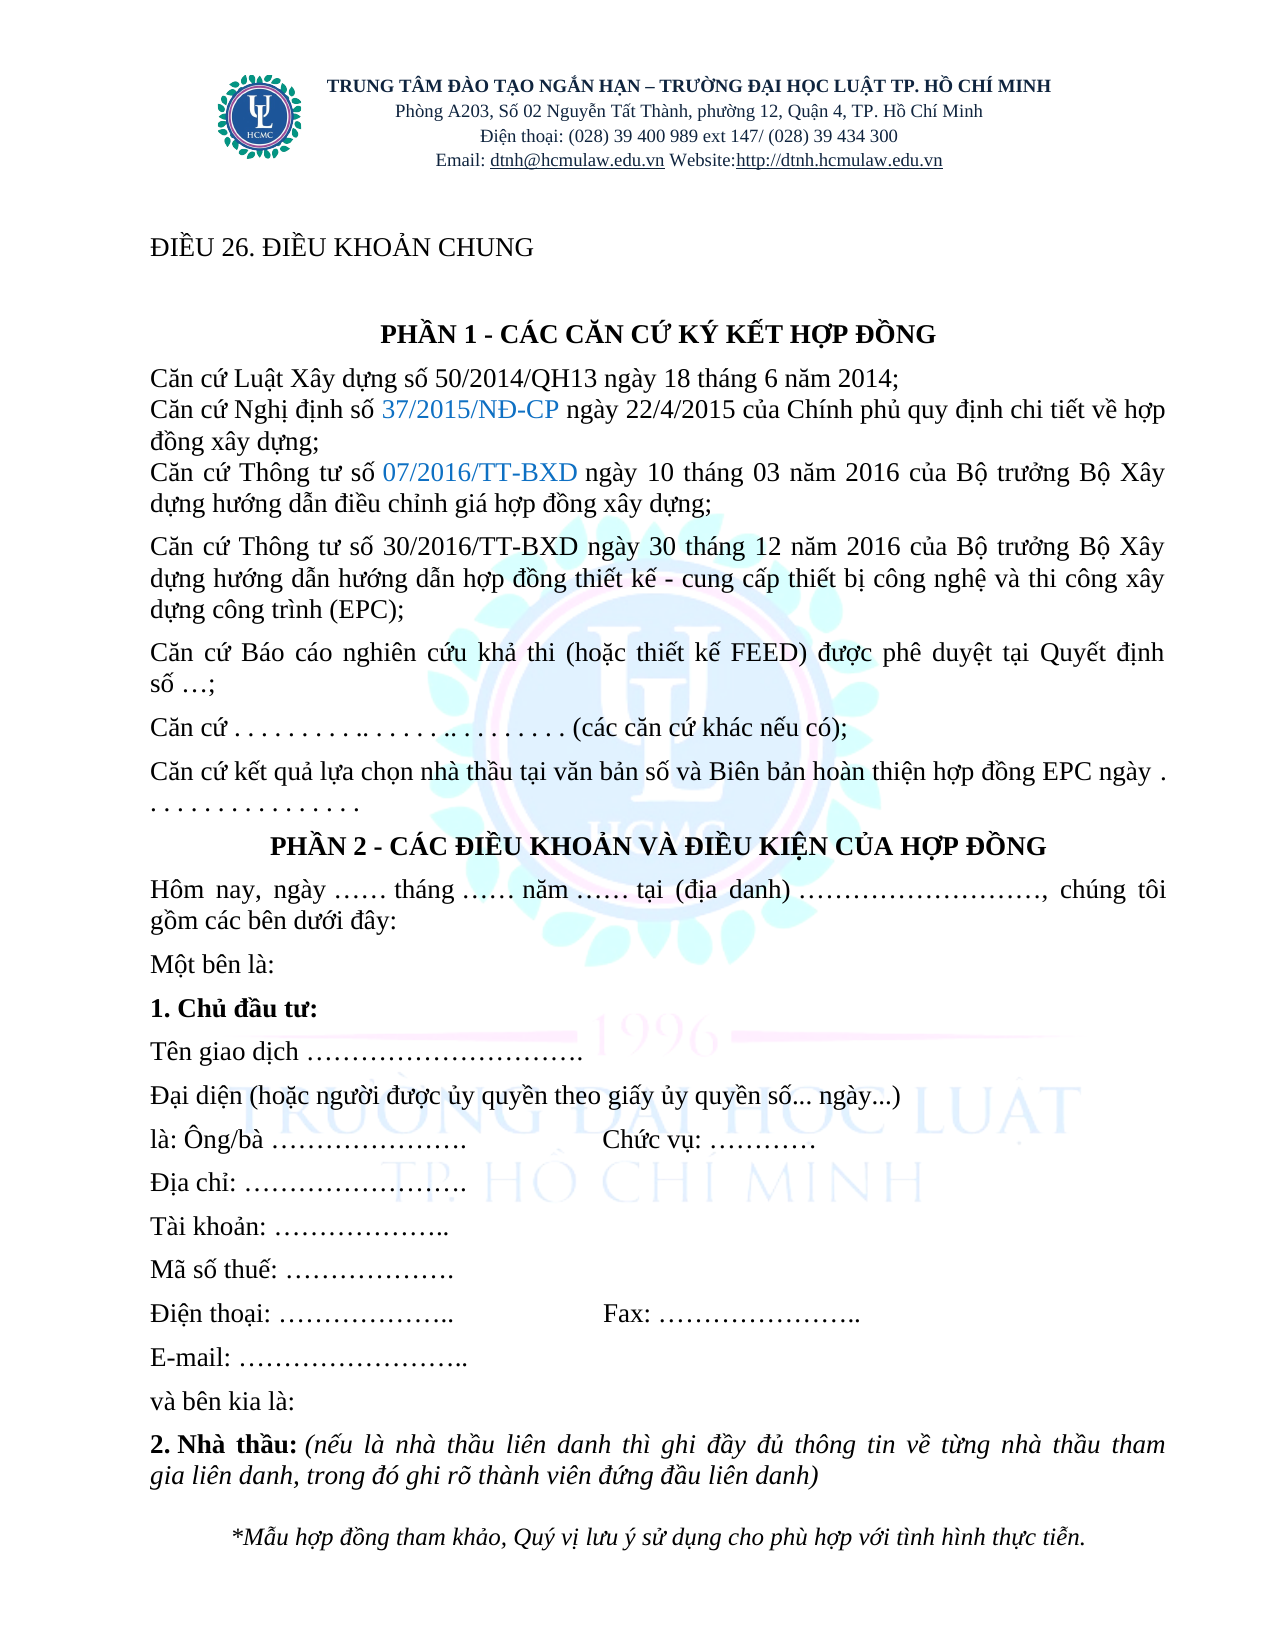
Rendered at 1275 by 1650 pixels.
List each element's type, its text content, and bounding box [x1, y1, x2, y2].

text Đại diện (hoặc người được ủy quyền theo giấy ủy quyền số... ngày...) [150, 1079, 1167, 1110]
text Căn cứ Thông tư số 30/2016/TT-BXD ngày 30 tháng 12 năm 2016 của Bộ trưởng Bộ Xây dựng hướng dẫn hướng dẫn hợp đồng thiết kế - cung cấp thiết bị công nghệ và thi công xây dựng công trình (EPC); [150, 531, 1167, 624]
text Tài khoản: ……………….. [150, 1210, 1167, 1241]
text 1. Chủ đầu tư: [150, 992, 1167, 1023]
text E-mail: …………………….. [150, 1341, 1167, 1372]
text Hôm nay, ngày …… tháng …… năm …… tại (địa danh) ………………………, chúng tôi gồm các bên dưới đây: [150, 873, 1167, 936]
text PHẦN 1 - CÁC CĂN CỨ KÝ KẾT HỢP ĐỒNG [150, 319, 1167, 350]
text PHẦN 2 - CÁC ĐIỀU KHOẢN VÀ ĐIỀU KIỆN CỦA HỢP ĐỒNG [150, 830, 1167, 861]
text Căn cứ kết quả lựa chọn nhà thầu tại văn bản số và Biên bản hoàn thiện hợp đồng EPC ngày . . . . . . . . . . . . . . . . . [150, 755, 1167, 817]
text Căn cứ Thông tư số 07/2016/TT-BXD ngày 10 tháng 03 năm 2016 của Bộ trưởng Bộ Xây dựng hướng dẫn điều chỉnh giá hợp đồng xây dựng; [150, 456, 1167, 518]
text Địa chỉ: ……………………. [150, 1166, 1167, 1197]
text Mã số thuế: ………………. [150, 1254, 1167, 1285]
text 2. Nhà thầu: (nếu là nhà thầu liên danh thì ghi đầy đủ thông tin về từng nhà thầu tham gia liên danh, trong đó ghi rõ thành viên đứng đầu liên danh) [150, 1428, 1167, 1491]
text Căn cứ Nghị định số 37/2015/NĐ-CP ngày 22/4/2015 của Chính phủ quy định chi tiết về hợp đồng xây dựng; [150, 393, 1167, 456]
text Căn cứ . . . . . . . . . .. . . . . . .. . . . . . . . . (các căn cứ khác nếu có); [150, 711, 1167, 742]
text Điện thoại: ……………….. Fax: ………………….. [150, 1297, 1167, 1328]
text ĐIỀU 26. ĐIỀU KHOẢN CHUNG [150, 231, 1167, 262]
text và bên kia là: [150, 1384, 1167, 1416]
text Tên giao dịch …………………………. [150, 1035, 1167, 1067]
picture [217, 75, 302, 159]
text Một bên là: [150, 948, 1167, 979]
text Căn cứ Luật Xây dựng số 50/2014/QH13 ngày 18 tháng 6 năm 2014; [150, 362, 1167, 393]
text là: Ông/bà …………………. Chức vụ: ………… [150, 1123, 1167, 1154]
text Căn cứ Báo cáo nghiên cứu khả thi (hoặc thiết kế FEED) được phê duyệt tại Quyết định số …; [150, 636, 1167, 699]
